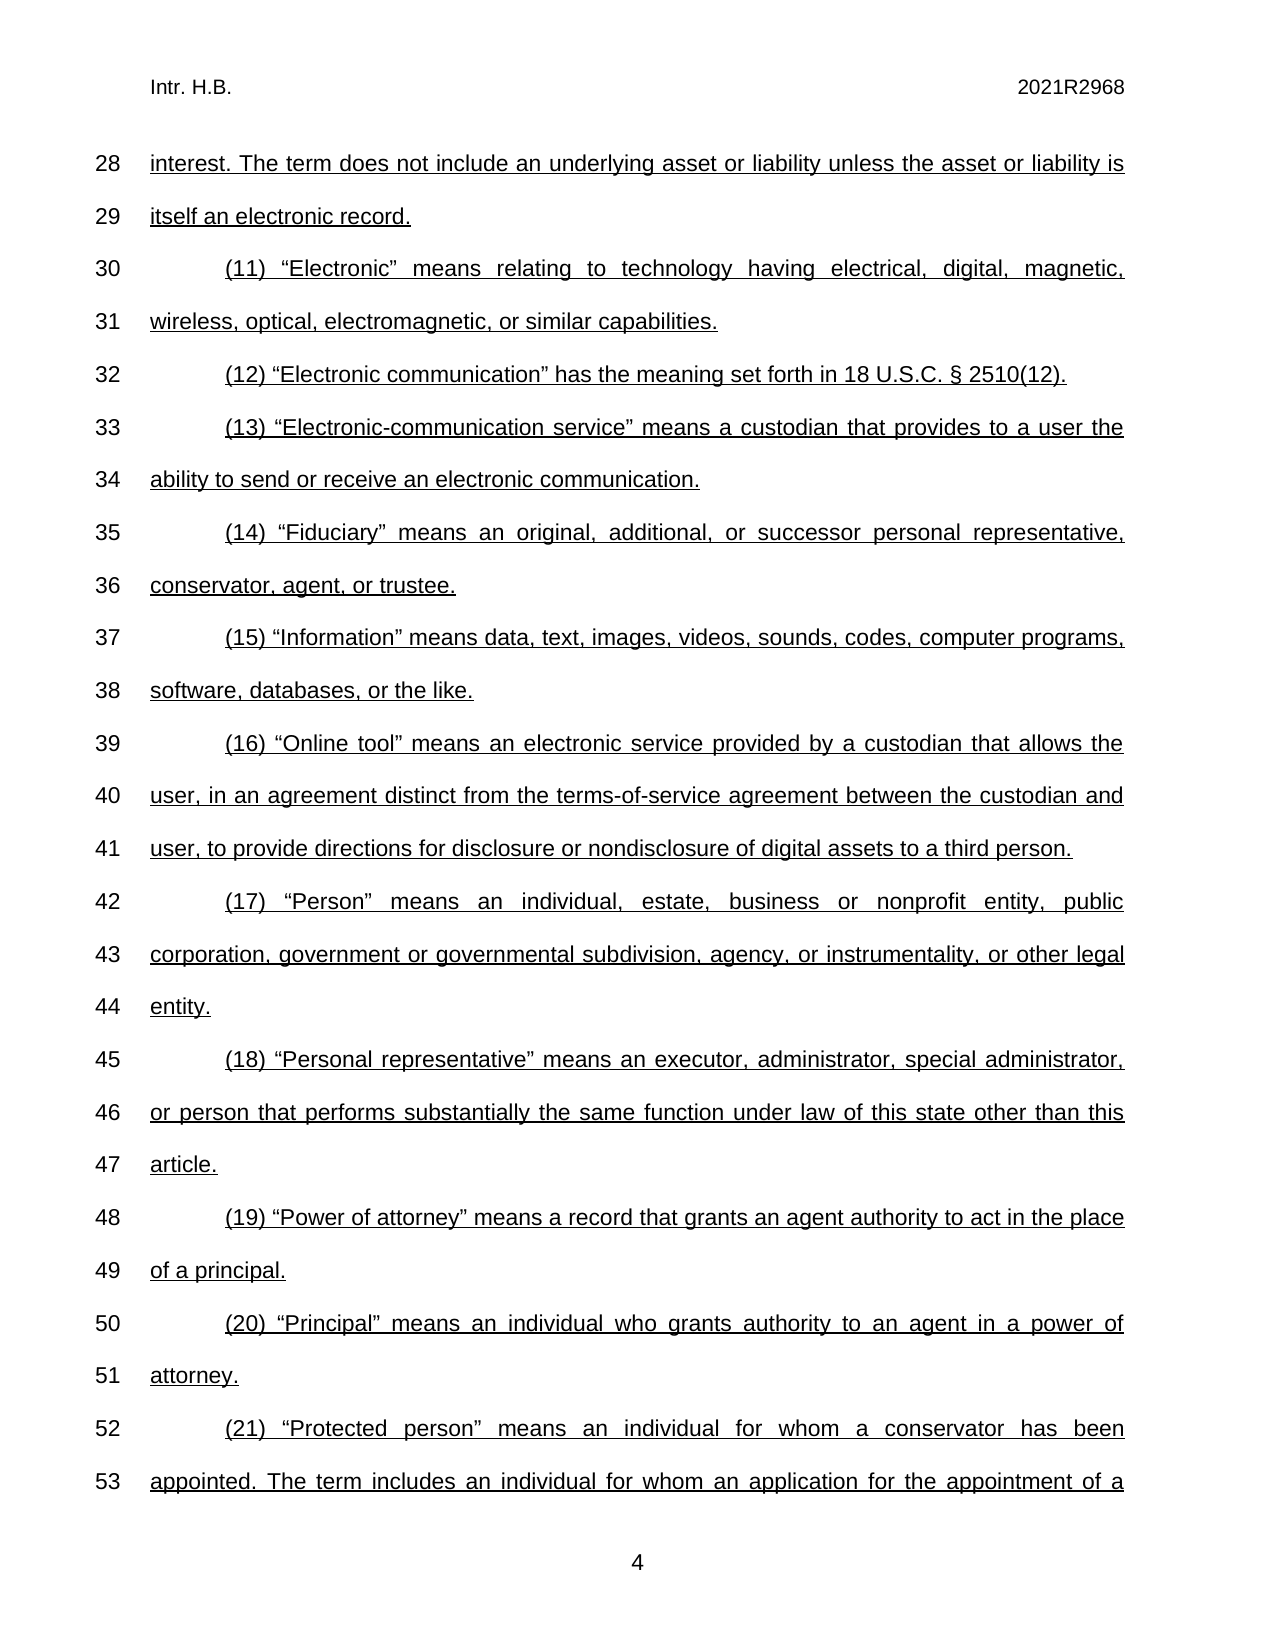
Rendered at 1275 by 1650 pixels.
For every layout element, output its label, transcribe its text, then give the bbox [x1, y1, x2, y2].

text (18) “Personal representative” means an executor, administrator, special administrator, or person that performs substantially the same function under law of this state other than this article. [150, 1123, 1125, 1178]
text (14) “Fiduciary” means an original, additional, or successor personal representative, conservator, agent, or trustee. [150, 519, 1125, 598]
text (17) “Person” means an individual, estate, business or nonprofit entity, public corporation, government or governmental subdivision, agency, or instrumentality, or other legal entity. [150, 888, 1125, 963]
text (17) “Person” means an individual, estate, business or nonprofit entity, public corporation, government or governmental subdivision, agency, or instrumentality, or other legal entity. [150, 965, 1125, 1020]
text (11) “Electronic” means relating to technology having electrical, digital, magnetic, wireless, optical, electromagnetic, or similar capabilities. [150, 255, 1125, 334]
text (20) “Principal” means an individual who grants authority to an agent in a power of attorney. [150, 1309, 1125, 1389]
text (18) “Personal representative” means an executor, administrator, special administrator, or person that performs substantially the same function under law of this state other than this article. [150, 1046, 1125, 1121]
text (16) “Online tool” means an electronic service provided by a custodian that allows the user, in an agreement distinct from the terms-of-service agreement between the custodian and user, to provide directions for disclosure or nondisclosure of digital assets to a third person. [150, 730, 1125, 862]
text (15) “Information” means data, text, images, videos, sounds, codes, computer programs, software, databases, or the like. [150, 624, 1125, 703]
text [150, 1415, 1125, 1494]
text (19) “Power of attorney” means a record that grants an agent authority to act in the place of a principal. [150, 1204, 1125, 1283]
text (13) “Electronic-communication service” means a custodian that provides to a user the ability to send or receive an electronic communication. [150, 413, 1125, 493]
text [150, 150, 1125, 173]
text (12) “Electronic communication” has the meaning set forth in 18 U.S.C. § 2510(12). [150, 361, 1125, 387]
